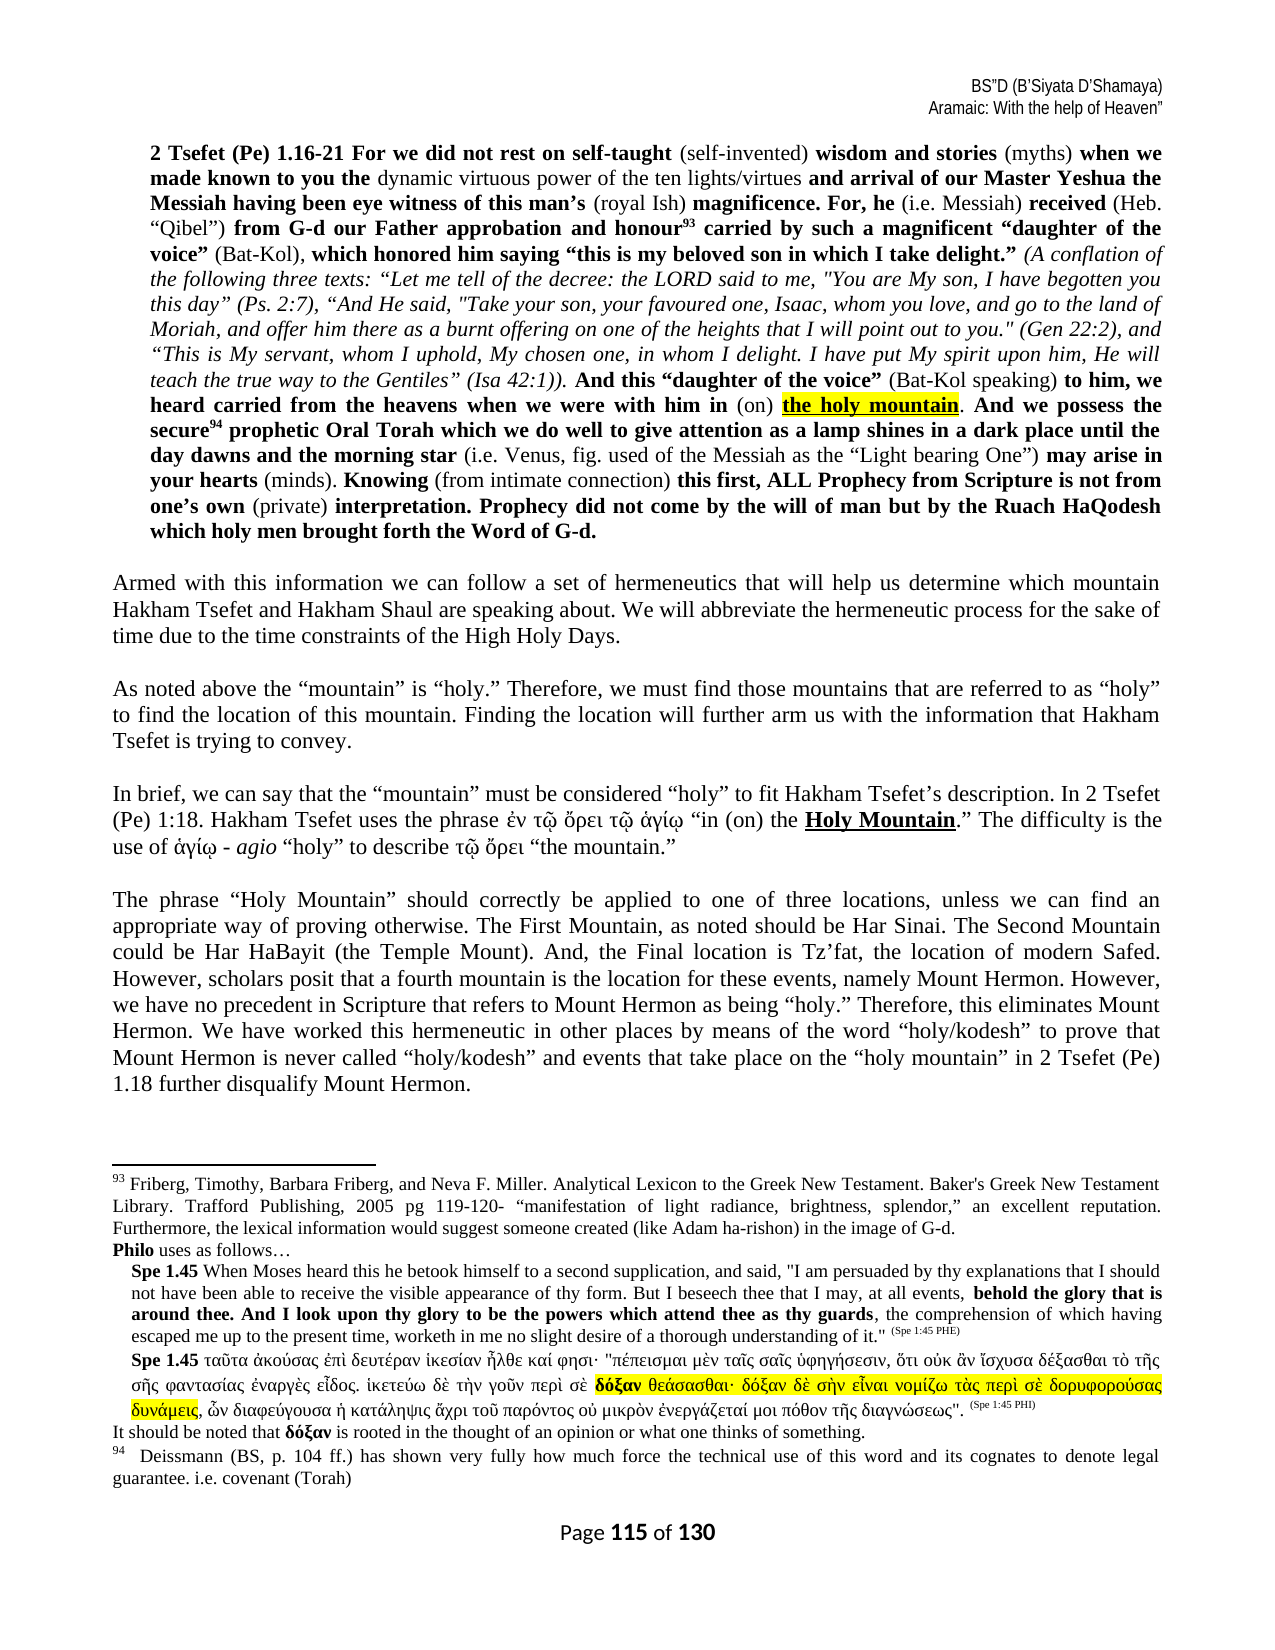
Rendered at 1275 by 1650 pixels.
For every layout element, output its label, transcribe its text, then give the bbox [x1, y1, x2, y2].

text 2 Tsefet (Pe) 1.16-21 For we did not rest on self-taught (self-invented) wisdom and stories (myths) when we made known to you the dynamic virtuous power of the ten lights/virtues and arrival of our Master Yeshua the Messiah having been eye witness of this man’s (royal Ish) magnificence. For, he (i.e. Messiah) received (Heb. “Qibel”) from G-d our Father approbation and honour carried by such a magnificent “daughter of the voice” (Bat-Kol), which honored him saying “this is my beloved son in which I take delight.” (A conflation of the following three texts: “Let me tell of the decree: the LORD said to me, "You are My son, I have begotten you this day” (Ps. 2:7), “And He said, "Take your son, your favoured one, Isaac, whom you love, and go to the land of Moriah, and offer him there as a burnt offering on one of the heights that I will point out to you." (Gen 22:2), and “This is My servant, whom I uphold, My chosen one, in whom I delight. I have put My spirit upon him, He will teach the true way to the Gentiles” (Isa 42:1)). And this “daughter of the voice” (Bat-Kol speaking) to him, we heard carried from the heavens when we were with him in (on) the holy mountain. And we possess the secure prophetic Oral Torah which we do well to give attention as a lamp shines in a dark place until the day dawns and the morning star (i.e. Venus, fig. used of the Messiah as the “Light bearing One”) may arise in your hearts (minds). Knowing (from intimate connection) this first, ALL Prophecy from Scripture is not from one’s own (private) interpretation. Prophecy did not come by the will of man but by the Ruach HaQodesh which holy men brought forth the Word of G-d. [150, 140, 1162, 543]
text Armed with this information we can follow a set of hermeneutics that will help us determine which mountain Hakham Tsefet and Hakham Shaul are speaking about. We will abbreviate the hermeneutic process for the sake of time due to the time constraints of the High Holy Days. [112, 569, 1162, 648]
text As noted above the “mountain” is “holy.” Therefore, we must find those mountains that are referred to as “holy” to find the location of this mountain. Finding the location will further arm us with the information that Hakham Tsefet is trying to convey. [112, 675, 1162, 754]
text The phrase “Holy Mountain” should correctly be applied to one of three locations, unless we can find an appropriate way of proving otherwise. The First Mountain, as noted should be Har Sinai. The Second Mountain could be Har HaBayit (the Temple Mount). And, the Final location is Tz’fat, the location of modern Safed. However, scholars posit that a fourth mountain is the location for these events, namely Mount Hermon. However, we have no precedent in Scripture that refers to Mount Hermon as being “holy.” Therefore, this eliminates Mount Hermon. We have worked this hermeneutic in other places by means of the word “holy/kodesh” to prove that Mount Hermon is never called “holy/kodesh” and events that take place on the “holy mountain” in 2 Tsefet (Pe) 1.18 further disqualify Mount Hermon. [112, 886, 1162, 1096]
text In brief, we can say that the “mountain” must be considered “holy” to fit Hakham Tsefet’s description. In 2 Tsefet (Pe) 1:18. Hakham Tsefet uses the phrase ἐν τῷ ὄρει τῷ ἁγίῳ “in (on) the Holy Mountain.” The difficulty is the use of ἁγίῳ - agio “holy” to describe τῷ ὄρει “the mountain.” [112, 780, 1162, 859]
